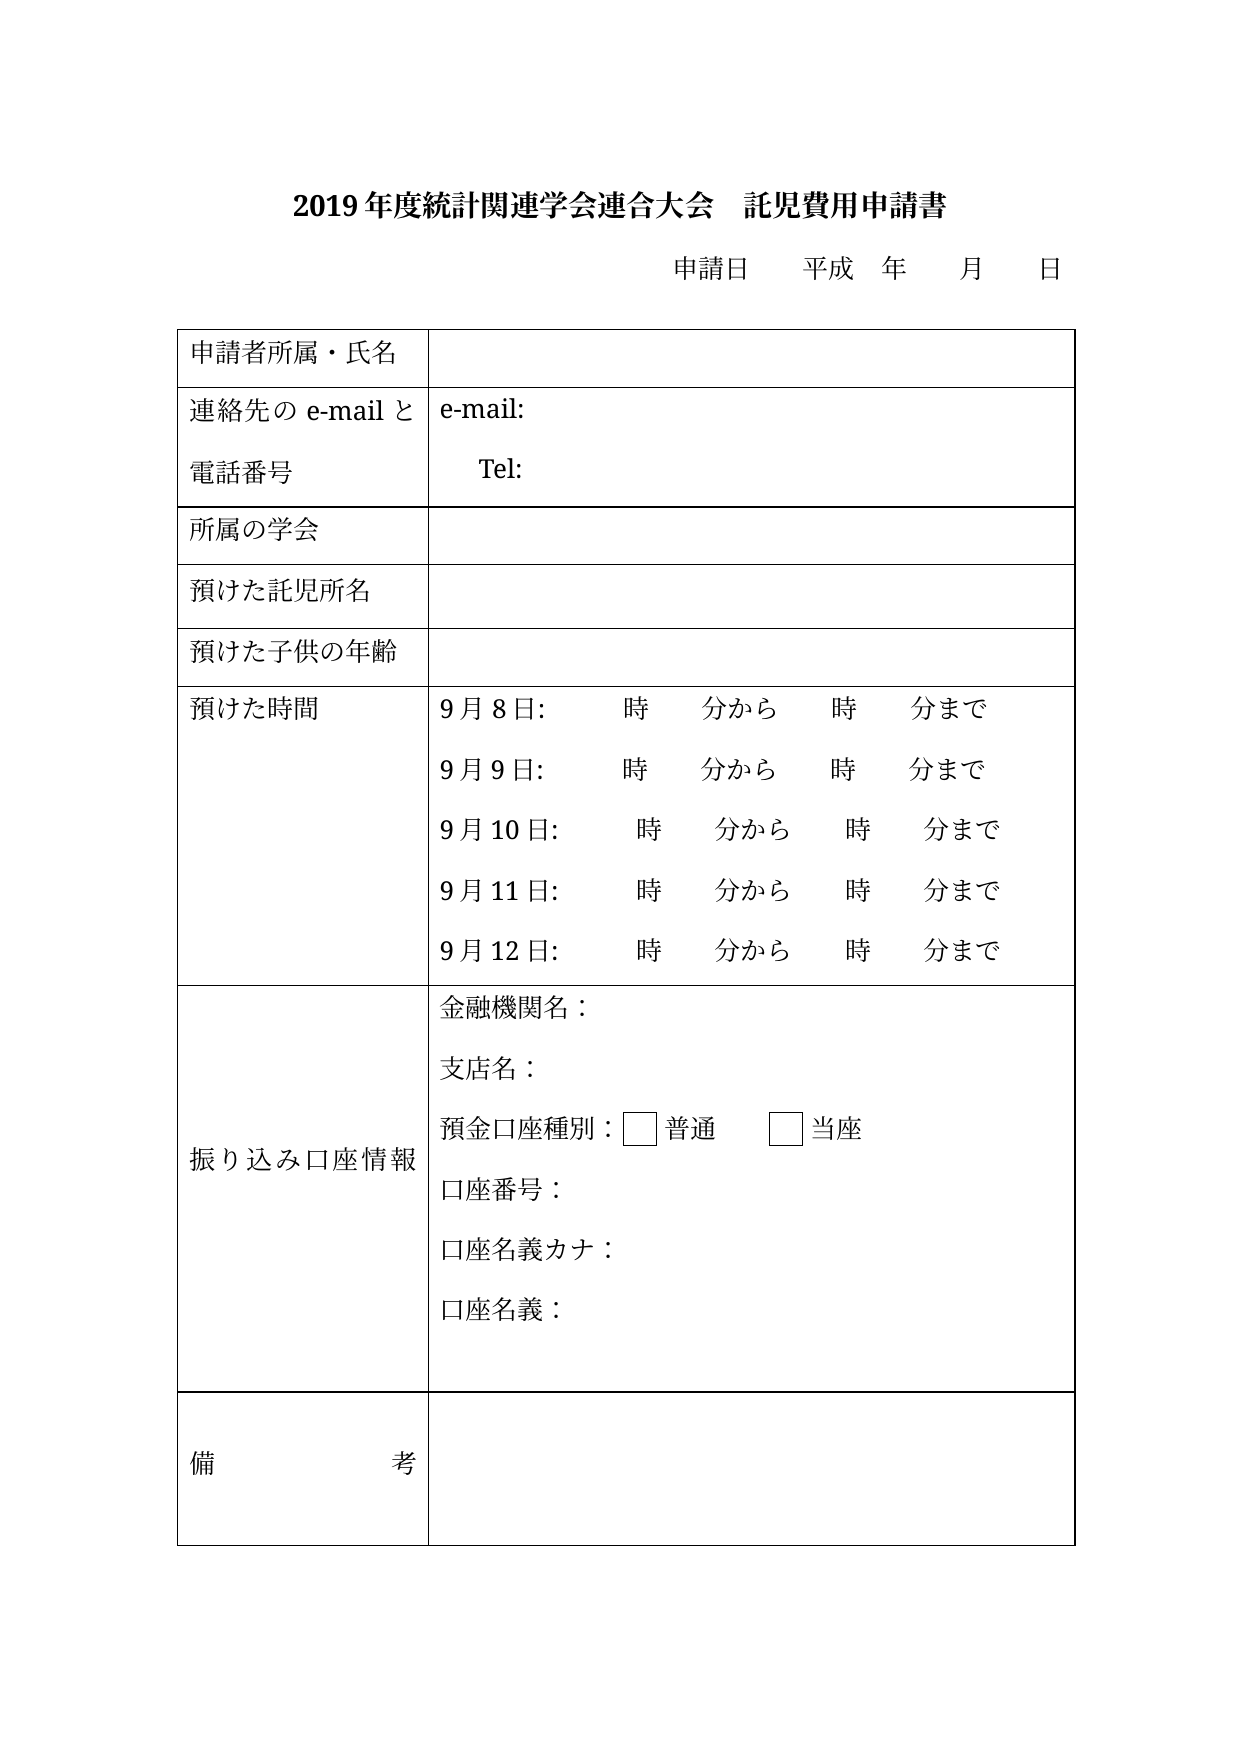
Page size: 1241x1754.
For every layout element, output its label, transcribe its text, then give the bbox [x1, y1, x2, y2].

table_cell 預けた託児所名 [178, 565, 428, 628]
table_header [429, 330, 1074, 387]
table_cell [429, 508, 1074, 564]
table_cell e-mail: Tel: [429, 388, 1074, 506]
table_cell 備考 [178, 1393, 428, 1545]
table_cell [429, 565, 1074, 628]
table_header 申請者所属・氏名 [178, 330, 428, 387]
table_cell 所属の学会 [178, 508, 428, 564]
text 2019年度統計関連学会連合大会 託児費用申請書 [177, 163, 1063, 246]
table_cell 振り込み口座情報 [178, 986, 428, 1391]
table_cell 金融機関名： 支店名： 預金口座種別： 普通 当座 口座番号： 口座名義カナ： 口座名義： [429, 986, 1074, 1391]
text 申請日 平成 年 月 日 [177, 246, 1063, 288]
table_cell 預けた時間 [178, 687, 428, 985]
table_cell [429, 1393, 1074, 1545]
table_cell 預けた子供の年齢 [178, 629, 428, 686]
table_cell 9月 8日: 時 分から 時 分まで 9月9日: 時 分から 時 分まで 9月10日: 時 分から 時 分まで 9月11日: 時 分から 時 分まで 9月12日: 時 分から 時 分まで [429, 687, 1074, 985]
table_cell [429, 629, 1074, 686]
table_cell 連絡先のe-mailと電話番号 [178, 388, 428, 506]
